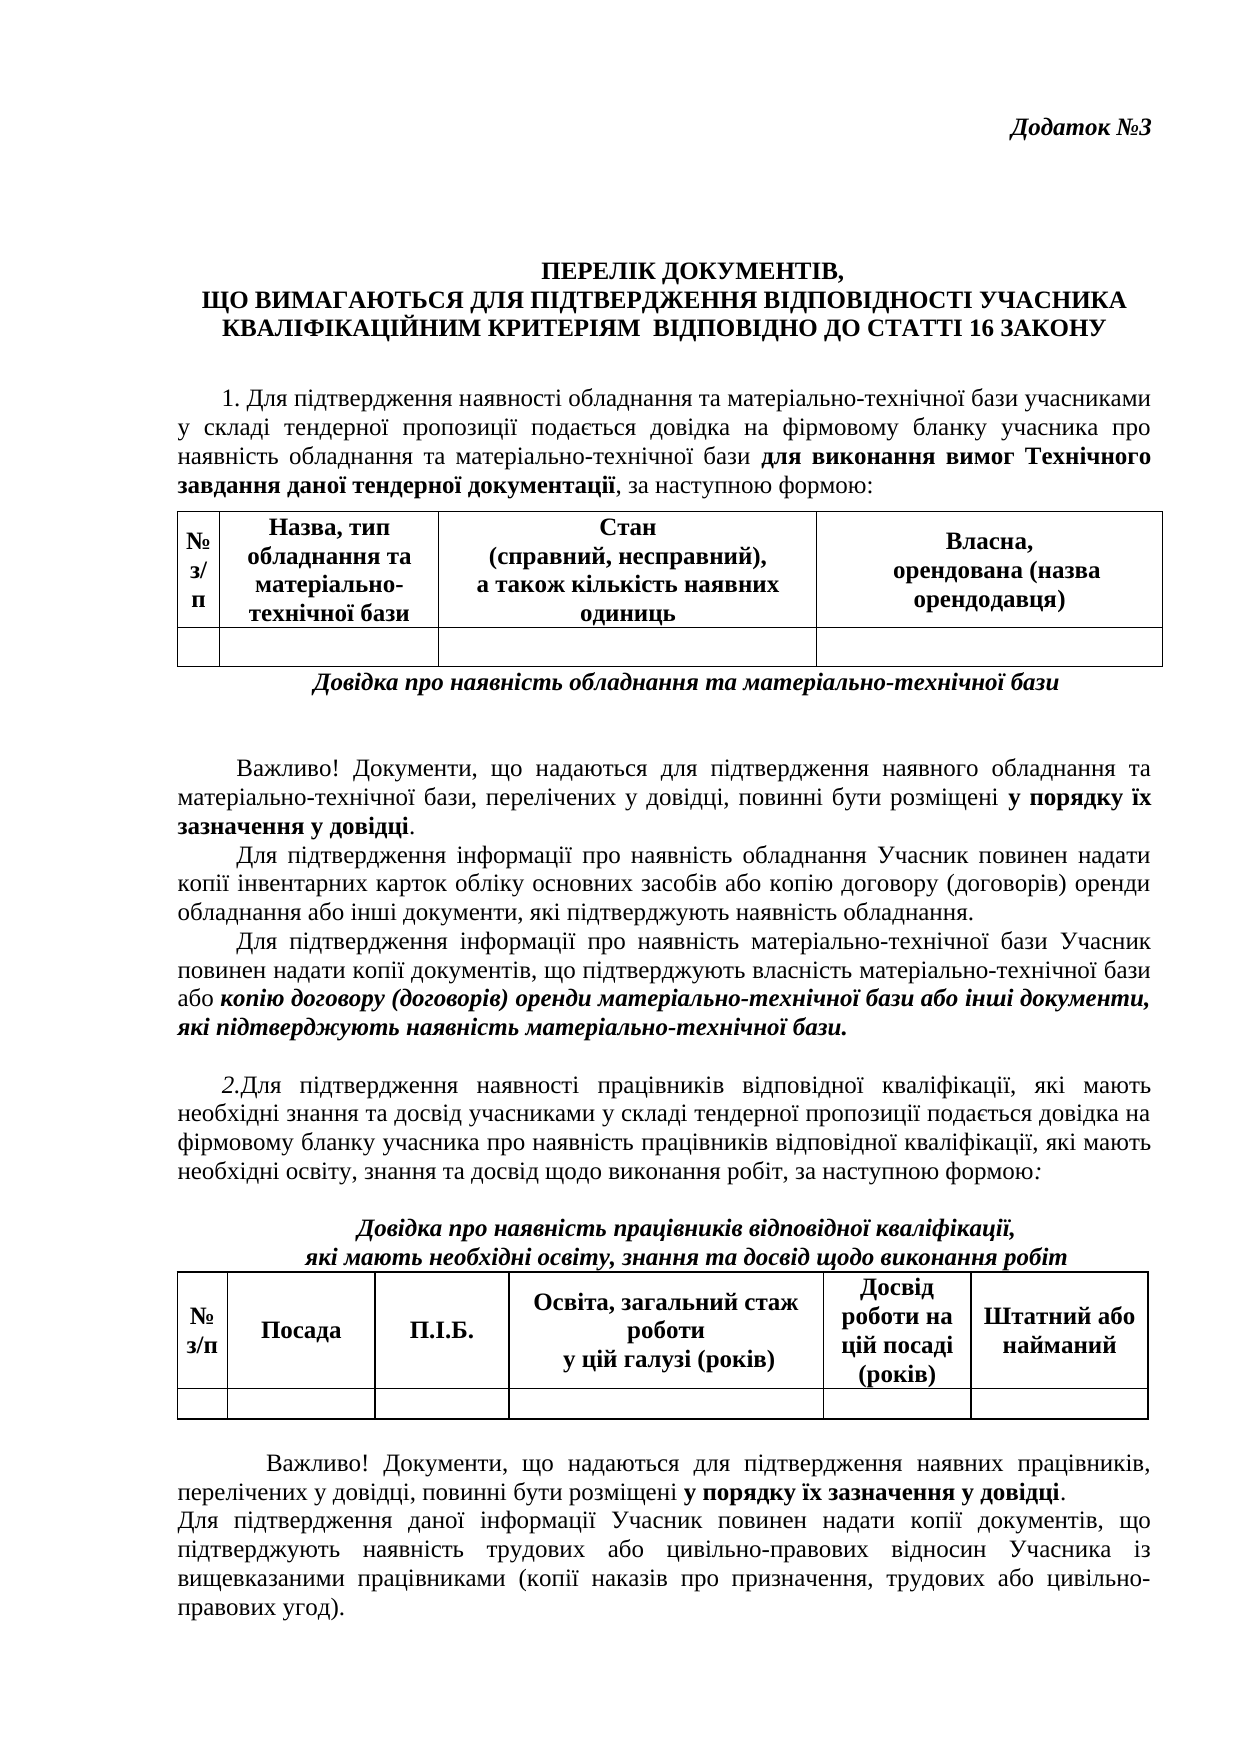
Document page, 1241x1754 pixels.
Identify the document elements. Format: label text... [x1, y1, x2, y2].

table_header № з/п [178, 512, 219, 627]
table_cell [439, 628, 816, 666]
table_header Досвід роботи на цій посаді (років) [824, 1273, 970, 1387]
table_header Власна, орендована (назва орендодавця) [817, 512, 1162, 627]
text 1. Для підтвердження наявності обладнання та матеріально-технічної бази учасниками у складі тендерної пропозиції подається довідка на фірмовому бланку учасника про наявність обладнання та матеріально-технічної бази для виконання вимог Технічного завдання даної тендерної документації, за наступною формою: [177, 383, 1152, 498]
table_cell [817, 628, 1162, 666]
table_cell [824, 1389, 970, 1418]
text Для підтвердження інформації про наявність матеріально-технічної бази Учасник повинен надати копії документів, що підтверджують власність матеріально-технічної бази або копію договору (договорів) оренди матеріально-технічної бази або інші документи, які підтверджують наявність матеріально-технічної бази. [177, 926, 1152, 1041]
text які мають необхідні освіту, знання та досвід щодо виконання робіт [177, 1242, 1152, 1271]
text Додаток №3 [177, 112, 1152, 141]
table_cell [178, 1389, 227, 1418]
text 2.Для підтвердження наявності працівників відповідної кваліфікації, які мають необхідні знання та досвід учасниками у складі тендерної пропозиції подається довідка на фірмовому бланку учасника про наявність працівників відповідної кваліфікації, які мають необхідні освіту, знання та досвід щодо виконання робіт, за наступною формою: [177, 1070, 1152, 1185]
table_header Освіта, загальний стаж роботи у цій галузі (років) [510, 1273, 823, 1387]
text ЩО ВИМАГАЮТЬСЯ ДЛЯ ПІДТВЕРДЖЕННЯ ВІДПОВІДНОСТІ УЧАСНИКА КВАЛІФІКАЦІЙНИМ КРИТЕРІЯМ ВІДПОВІДНО ДО СТАТТІ 16 ЗАКОНУ [177, 285, 1152, 342]
text Для підтвердження даної інформації Учасник повинен надати копії документів, що підтверджують наявність трудових або цивільно-правових відносин Учасника із вищевказаними працівниками (копії наказів про призначення, трудових або цивільно-правових угод). [177, 1506, 1152, 1621]
table_header Стан (справний, несправний), а також кількість наявних одиниць [439, 512, 816, 627]
table_header Штатний або найманий [972, 1273, 1147, 1387]
table_header П.І.Б. [376, 1273, 508, 1387]
text Важливо! Документи, що надаються для підтвердження наявного обладнання та матеріально-технічної бази, перелічених у довідці, повинні бути розміщені у порядку їх зазначення у довідці. [177, 753, 1152, 840]
text Довідка про наявність обладнання та матеріально-технічної бази [222, 667, 1152, 696]
table_cell [228, 1389, 374, 1418]
table_header Назва, тип обладнання та матеріально-технічної бази [220, 512, 438, 627]
table_cell [178, 628, 219, 666]
table_header Посада [228, 1273, 374, 1387]
text Для підтвердження інформації про наявність обладнання Учасник повинен надати копії інвентарних карток обліку основних засобів або копію договору (договорів) оренди обладнання або інші документи, які підтверджують наявність обладнання. [177, 840, 1152, 926]
table_header № з/п [178, 1273, 227, 1387]
table_cell [972, 1389, 1147, 1418]
table_cell [376, 1389, 508, 1418]
text Важливо! Документи, що надаються для підтвердження наявних працівників, перелічених у довідці, повинні бути розміщені у порядку їх зазначення у довідці. [177, 1448, 1152, 1506]
text ПЕРЕЛІК ДОКУМЕНТІВ, [177, 256, 1152, 285]
table_cell [510, 1389, 823, 1418]
text Довідка про наявність працівників відповідної кваліфікації, [177, 1213, 1152, 1242]
table_cell [220, 628, 438, 666]
